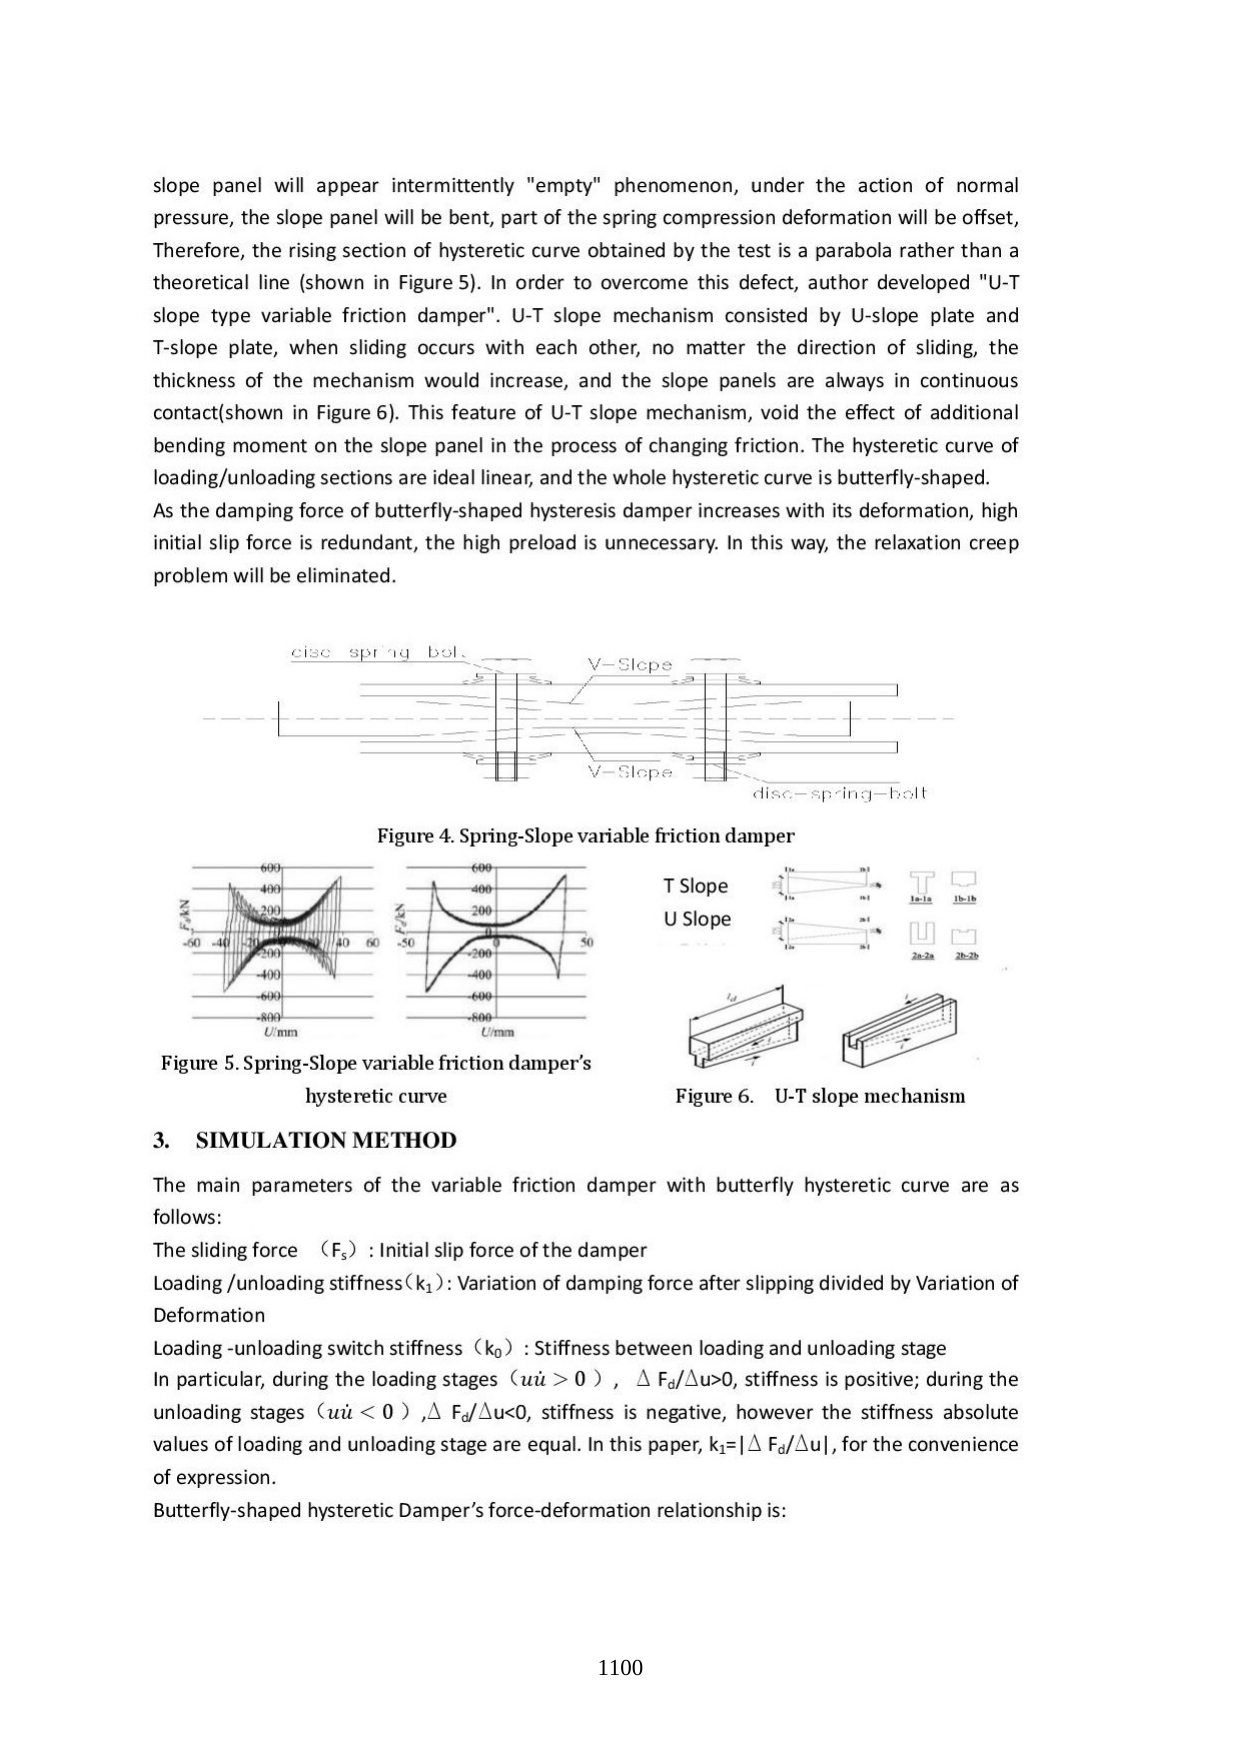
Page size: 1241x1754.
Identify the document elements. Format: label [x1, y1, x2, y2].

picture [118, 147, 1055, 1557]
